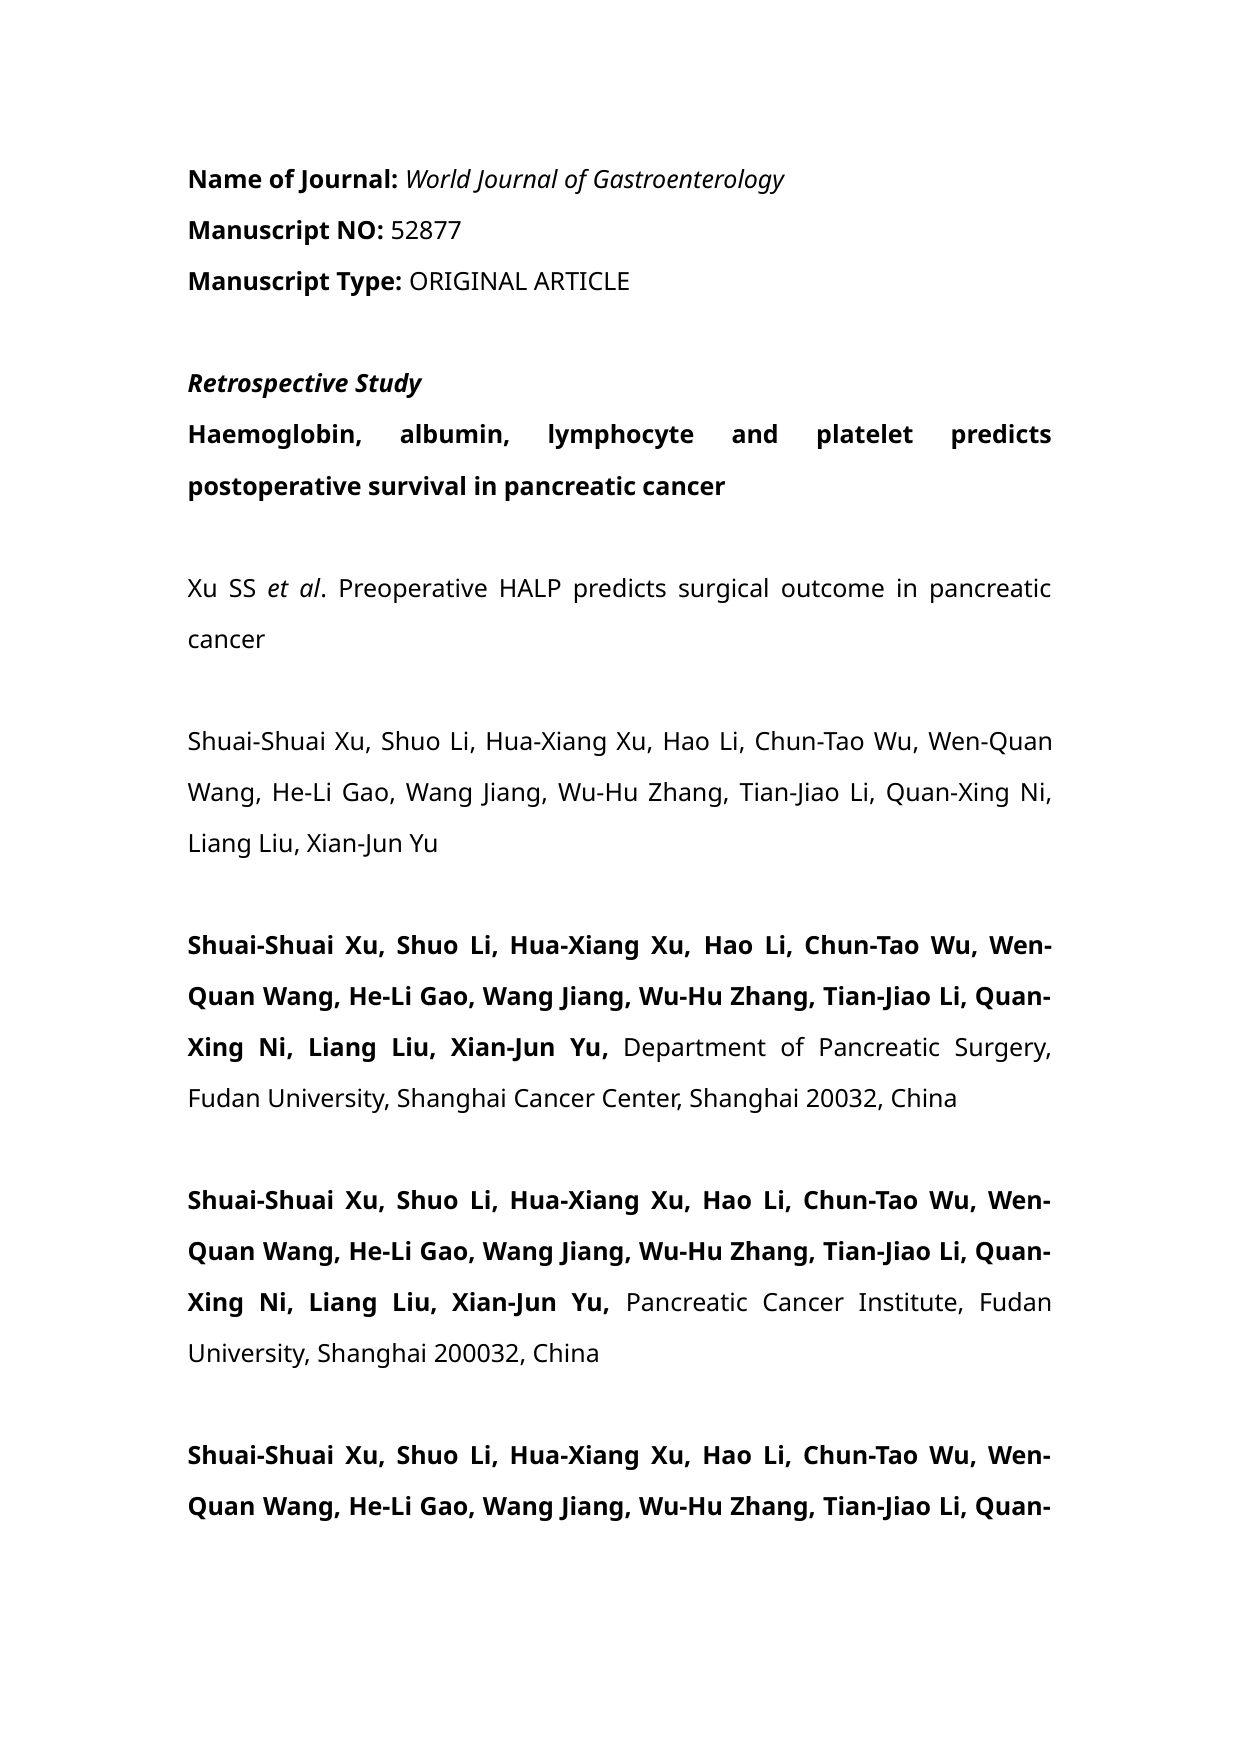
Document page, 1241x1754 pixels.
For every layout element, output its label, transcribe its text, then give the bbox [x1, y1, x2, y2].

text Shuai-Shuai Xu, Shuo Li, Hua-Xiang Xu, Hao Li, Chun-Tao Wu, Wen-Quan Wang, He-Li Gao, Wang Jiang, Wu-Hu Zhang, Tian-Jiao Li, Quan-Xing Ni, Liang Liu, Xian-Jun Yu [187, 723, 1053, 859]
text Shuai-Shuai Xu, Shuo Li, Hua-Xiang Xu, Hao Li, Chun-Tao Wu, Wen-Quan Wang, He-Li Gao, Wang Jiang, Wu-Hu Zhang, Tian-Jiao Li, Quan-Xing Ni, Liang Liu, Xian-Jun Yu, Pancreatic Cancer Institute, Fudan University, Shanghai 200032, China [187, 1183, 1053, 1370]
text Shuai-Shuai Xu, Shuo Li, Hua-Xiang Xu, Hao Li, Chun-Tao Wu, Wen-Quan Wang, He-Li Gao, Wang Jiang, Wu-Hu Zhang, Tian-Jiao Li, Quan-Xing Ni, Liang Liu, Xian-Jun Yu, Department of Pancreatic Surgery, Fudan University, Shanghai Cancer Center, Shanghai 20032, China [187, 928, 1053, 1115]
text Manuscript NO: 52877 [187, 213, 1053, 247]
text Haemoglobin, albumin, lymphocyte and platelet predicts postoperative survival in pancreatic cancer [187, 417, 1053, 502]
text Xu SS et al. Preoperative HALP predicts surgical outcome in pancreatic cancer [187, 570, 1053, 655]
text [187, 1438, 1053, 1523]
text Retrospective Study [187, 366, 1053, 400]
text Manuscript Type: ORIGINAL ARTICLE [187, 264, 1053, 298]
text Name of Journal: World Journal of Gastroenterology [187, 162, 1053, 196]
